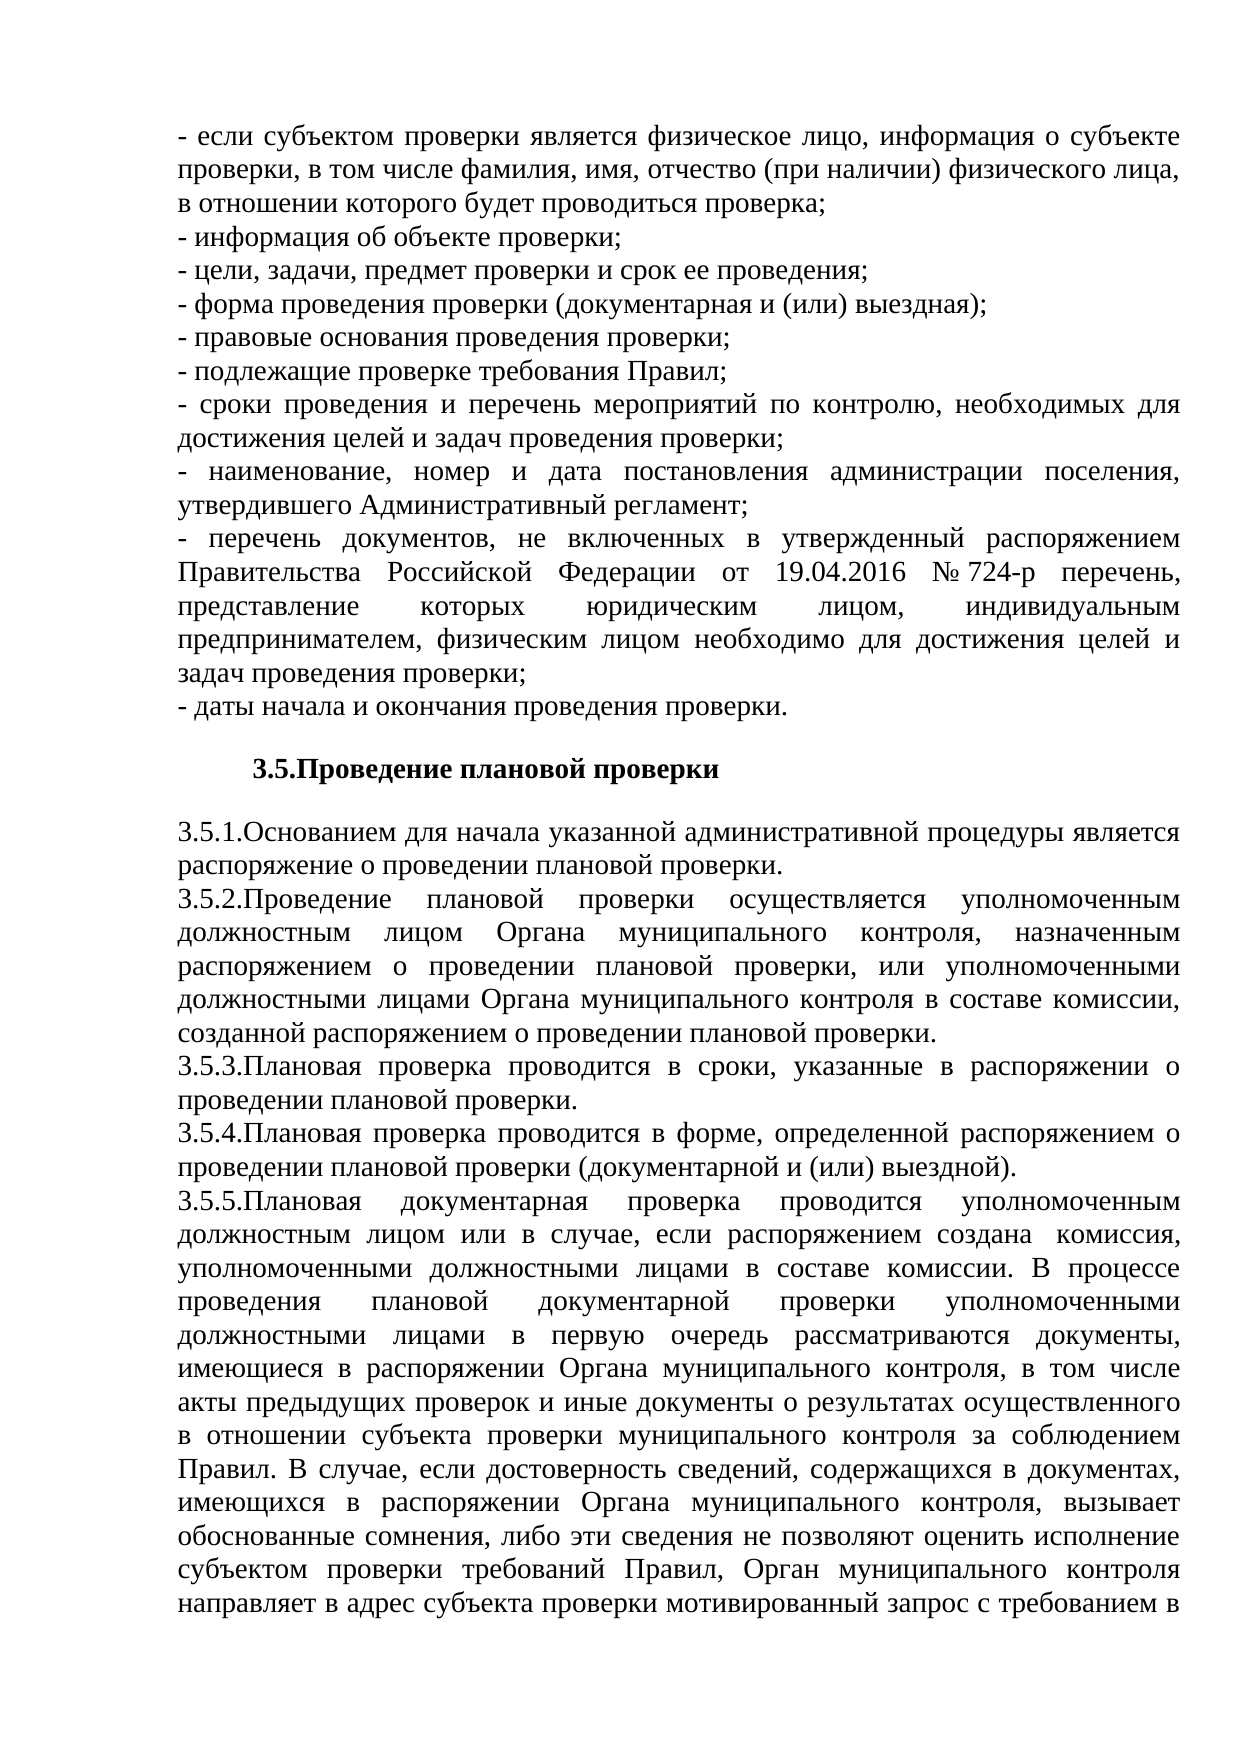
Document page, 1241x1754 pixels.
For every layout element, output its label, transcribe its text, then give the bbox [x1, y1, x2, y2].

text - наименование, номер и дата постановления администрации поселения, утвердившего Административный регламент; [177, 453, 1181, 521]
text - цели, задачи, предмет проверки и срок ее проведения; [177, 252, 1181, 286]
text 3.5.4.Плановая проверка проводится в форме, определенной распоряжением о проведении плановой проверки (документарной и (или) выездной). [177, 1116, 1181, 1183]
text - даты начала и окончания проведения проверки. [177, 688, 1181, 722]
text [177, 1183, 1181, 1619]
text - подлежащие проверке требования Правил; [177, 353, 1181, 386]
text - форма проведения проверки (документарная и (или) выездная); [177, 286, 1181, 319]
text 3.5.3.Плановая проверка проводится в сроки, указанные в распоряжении о проведении плановой проверки. [177, 1048, 1181, 1116]
text - сроки проведения и перечень мероприятий по контролю, необходимых для достижения целей и задач проведения проверки; [177, 386, 1181, 453]
text - перечень документов, не включенных в утвержденный распоряжением Правительства Российской Федерации от 19.04.2016 № 724-р перечень, представление которых юридическим лицом, индивидуальным предпринимателем, физическим лицом необходимо для достижения целей и задач проведения проверки; [177, 521, 1181, 688]
text 3.5.2.Проведение плановой проверки осуществляется уполномоченным должностным лицом Органа муниципального контроля, назначенным распоряжением о проведении плановой проверки, или уполномоченными должностными лицами Органа муниципального контроля в составе комиссии, созданной распоряжением о проведении плановой проверки. [177, 881, 1181, 1048]
text 3.5.Проведение плановой проверки [252, 751, 1181, 784]
text - информация об объекте проверки; [177, 219, 1181, 252]
text 3.5.1.Основанием для начала указанной административной процедуры является распоряжение о проведении плановой проверки. [177, 814, 1181, 881]
text - если субъектом проверки является физическое лицо, информация о субъекте проверки, в том числе фамилия, имя, отчество (при наличии) физического лица, в отношении которого будет проводиться проверка; [177, 118, 1181, 219]
text - правовые основания проведения проверки; [177, 319, 1181, 353]
